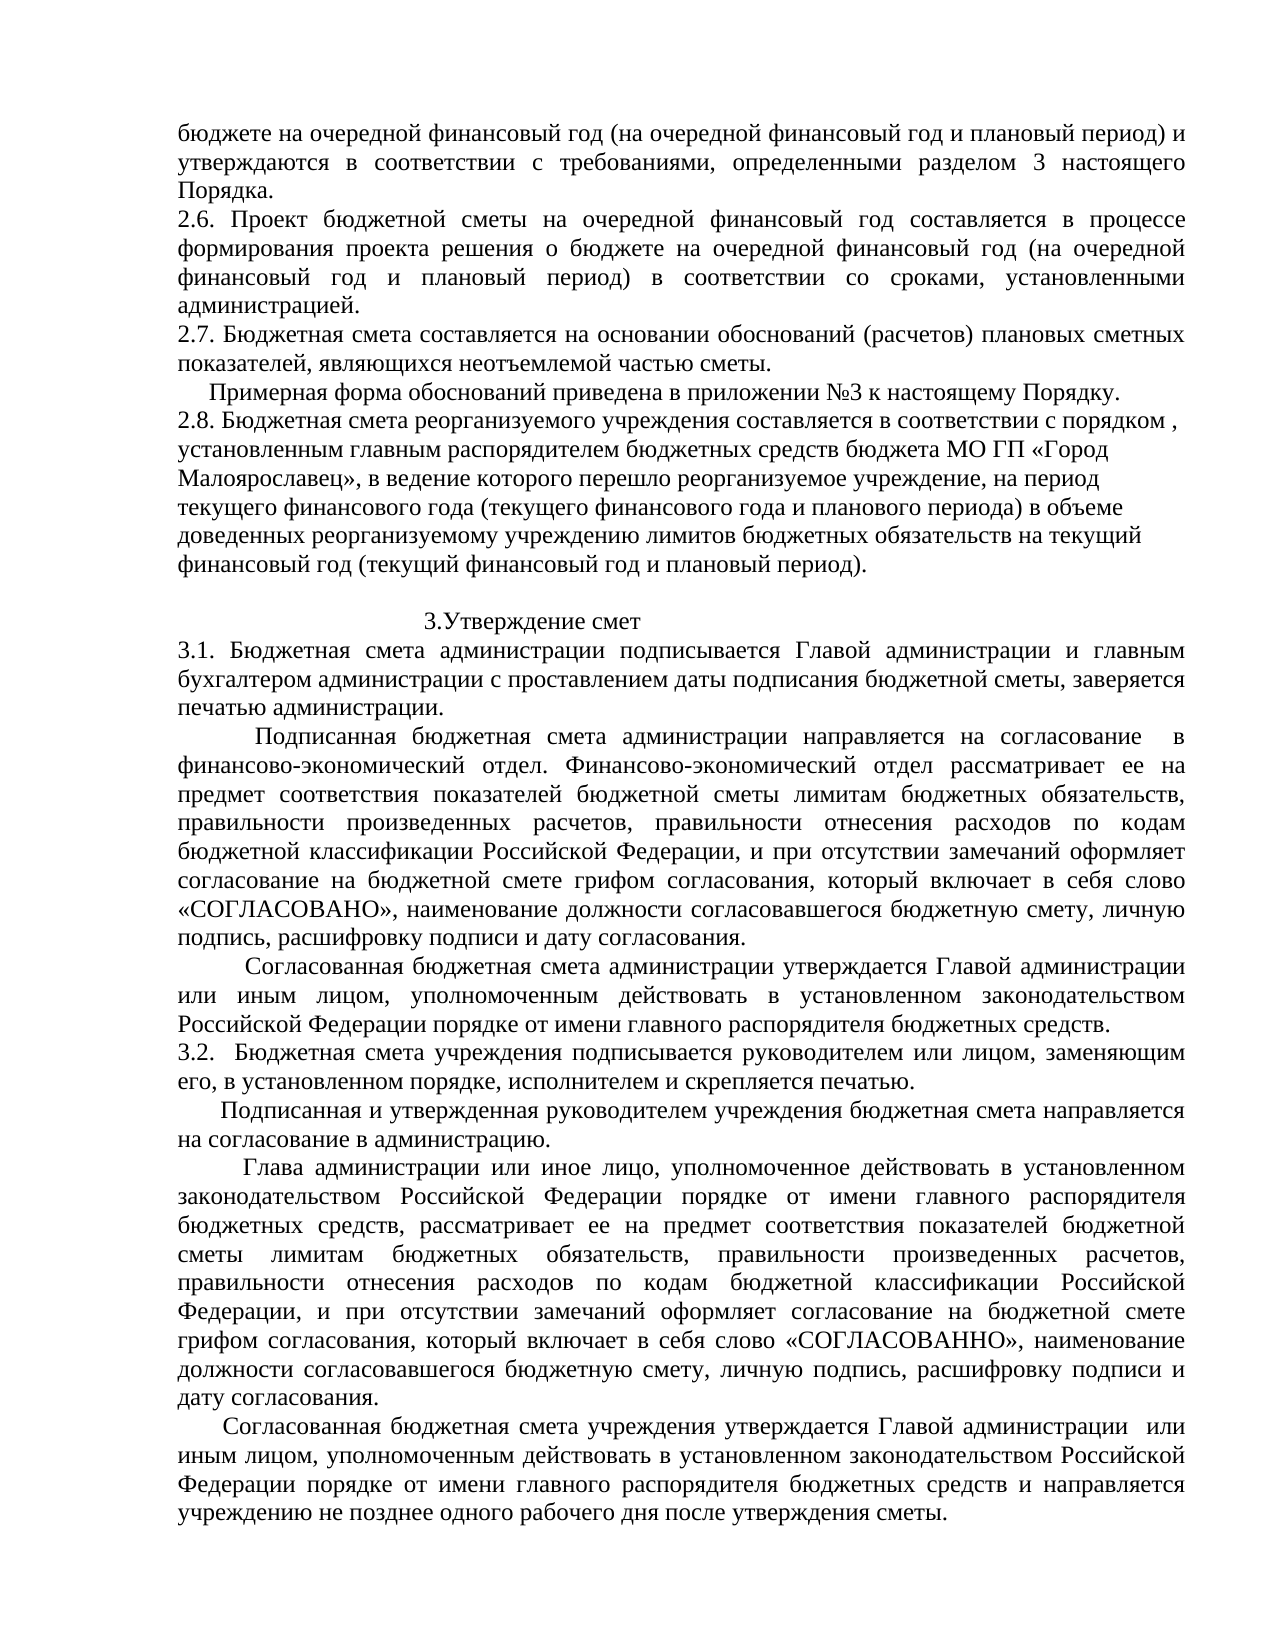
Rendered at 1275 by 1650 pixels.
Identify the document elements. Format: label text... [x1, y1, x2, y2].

text Примерная форма обоснований приведена в приложении №3 к настоящему Порядку. [177, 377, 1186, 406]
text Глава администрации или иное лицо, уполномоченное действовать в установленном законодательством Российской Федерации порядке от имени главного распорядителя бюджетных средств, рассматривает ее на предмет соответствия показателей бюджетной сметы лимитам бюджетных обязательств, правильности произведенных расчетов, правильности отнесения расходов по кодам бюджетной классификации Российской Федерации, и при отсутствии замечаний оформляет согласование на бюджетной смете грифом согласования, который включает в себя слово «СОГЛАСОВАННО», наименование должности согласовавшегося бюджетную смету, личную подпись, расшифровку подписи и дату согласования. [177, 1152, 1186, 1411]
text 2.7. Бюджетная смета составляется на основании обоснований (расчетов) плановых сметных показателей, являющихся неотъемлемой частью сметы. [177, 319, 1186, 377]
text 3.1. Бюджетная смета администрации подписывается Главой администрации и главным бухгалтером администрации с проставлением даты подписания бюджетной сметы, заверяется печатью администрации. [177, 635, 1186, 721]
text Подписанная бюджетная смета администрации направляется на согласование в финансово-экономический отдел. Финансово-экономический отдел рассматривает ее на предмет соответствия показателей бюджетной сметы лимитам бюджетных обязательств, правильности произведенных расчетов, правильности отнесения расходов по кодам бюджетной классификации Российской Федерации, и при отсутствии замечаний оформляет согласование на бюджетной смете грифом согласования, который включает в себя слово «СОГЛАСОВАНО», наименование должности согласовавшегося бюджетную смету, личную подпись, расшифровку подписи и дату согласования. [177, 721, 1186, 951]
text Согласованная бюджетная смета администрации утверждается Главой администрации или иным лицом, уполномоченным действовать в установленном законодательством Российской Федерации порядке от имени главного распорядителя бюджетных средств. [177, 951, 1186, 1037]
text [177, 118, 1186, 204]
text 3.Утверждение смет [177, 606, 1186, 635]
text Подписанная и утвержденная руководителем учреждения бюджетная смета направляется на согласование в администрацию. [177, 1095, 1186, 1152]
text 2.6. Проект бюджетной сметы на очередной финансовый год составляется в процессе формирования проекта решения о бюджете на очередной финансовый год (на очередной финансовый год и плановый период) в соответствии со сроками, установленными администрацией. [177, 204, 1186, 319]
text 2.8. Бюджетная смета реорганизуемого учреждения составляется в соответствии с порядком , установленным главным распорядителем бюджетных средств бюджета МО ГП «Город Малоярославец», в ведение которого перешло реорганизуемое учреждение, на период текущего финансового года (текущего финансового года и планового периода) в объеме доведенных реорганизуемому учреждению лимитов бюджетных обязательств на текущий финансовый год (текущий финансовый год и плановый период). [177, 406, 1186, 578]
text Согласованная бюджетная смета учреждения утверждается Главой администрации или иным лицом, уполномоченным действовать в установленном законодательством Российской Федерации порядке от имени главного распорядителя бюджетных средств и направляется учреждению не позднее одного рабочего дня после утверждения сметы. [177, 1411, 1186, 1526]
text 3.2. Бюджетная смета учреждения подписывается руководителем или лицом, заменяющим его, в установленном порядке, исполнителем и скрепляется печатью. [177, 1037, 1186, 1095]
